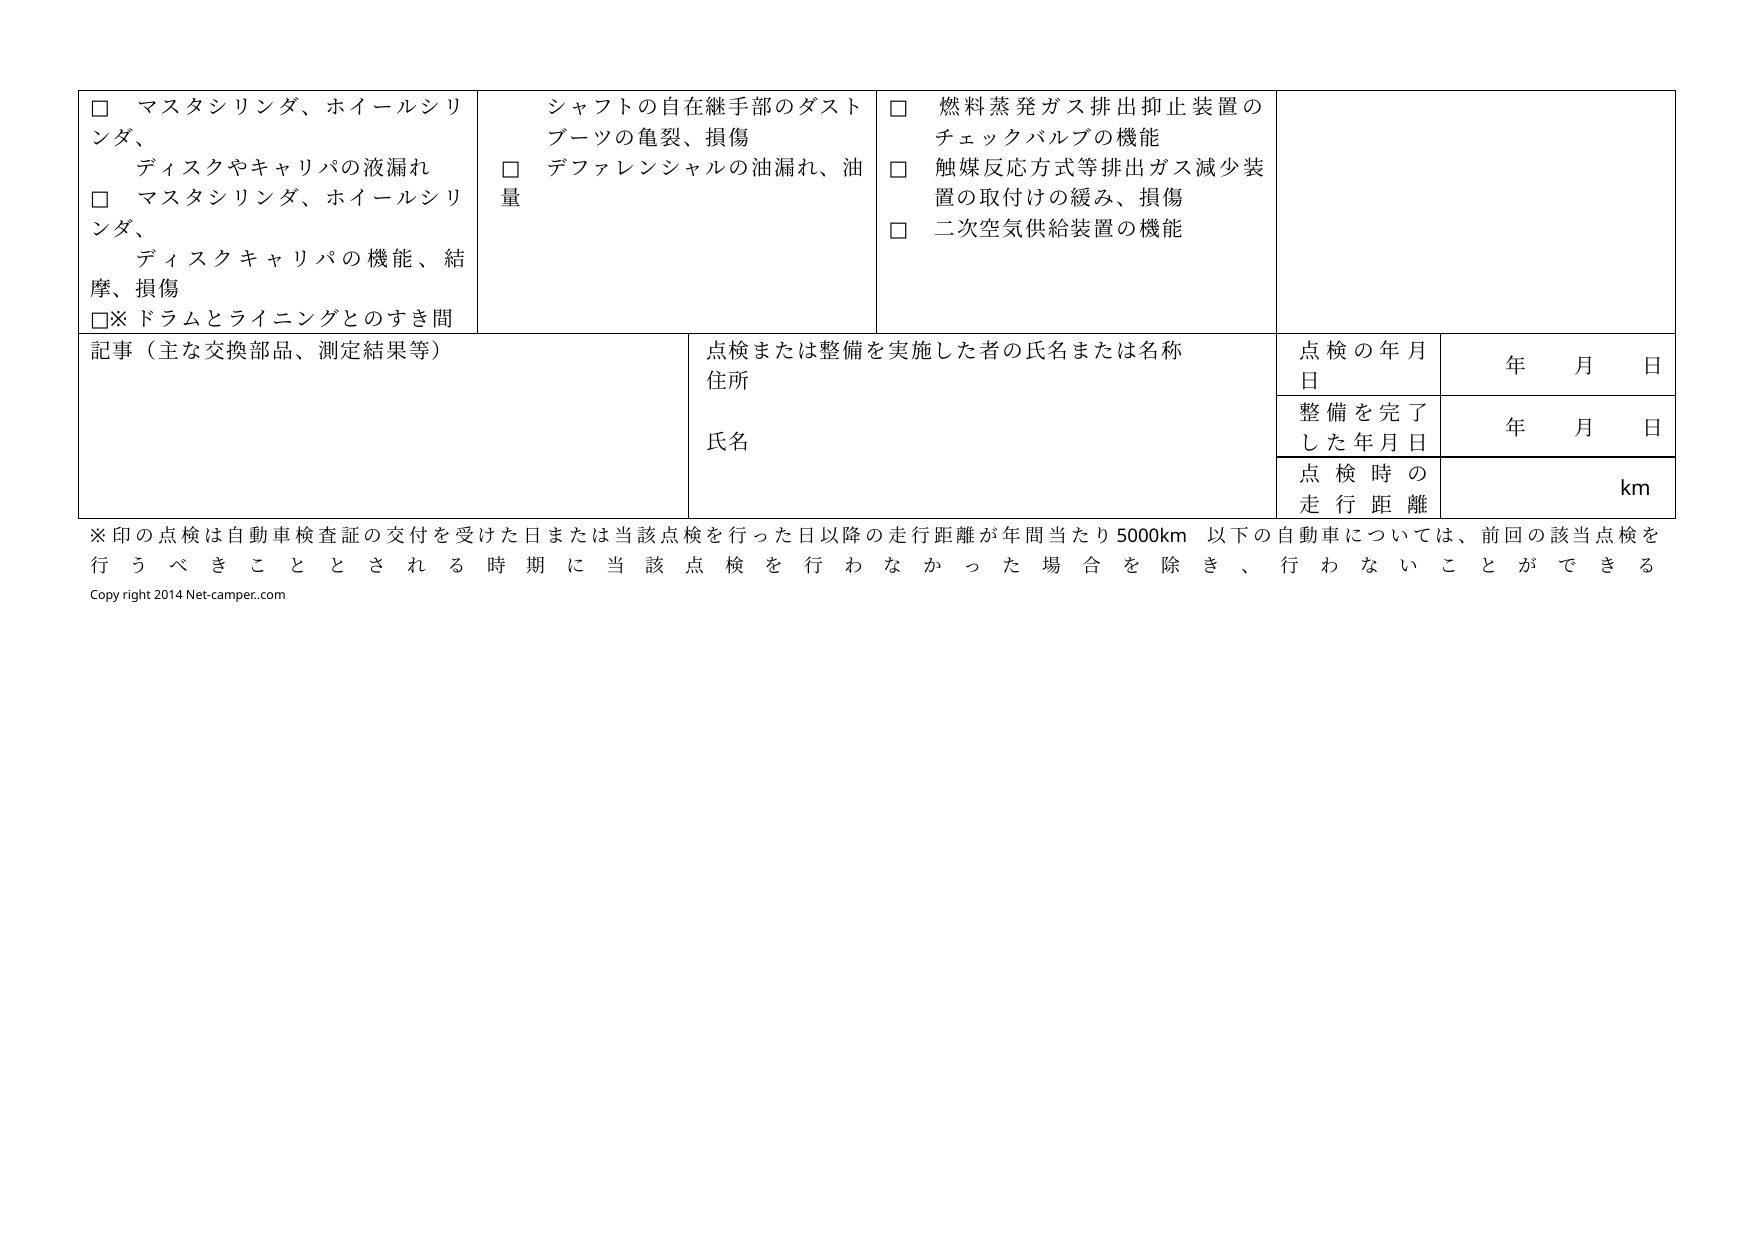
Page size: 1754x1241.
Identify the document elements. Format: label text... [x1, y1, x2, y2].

text ※印の点検は自動車検査証の交付を受けた日または当該点検を行った日以降の走行距離が年間当たり5000km以下の自動車については、前回の該当点検を行うべきこととされる時期に当該点検を行わなかった場合を除き、行わないことができる Copy right 2014 Net-camper..com [90, 519, 1664, 610]
table_cell 点検または整備を実施した者の氏名または名称 住所 氏名 [689, 334, 1276, 518]
table_cell 記事（主な交換部品、測定結果等） [79, 334, 688, 518]
table_cell 年 月 日 [1441, 396, 1675, 456]
table_cell 点検の年月日 [1277, 334, 1440, 395]
table_cell 点検時の 走行距離 [1277, 458, 1440, 518]
table_cell km [1441, 458, 1675, 518]
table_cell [1277, 91, 1675, 333]
table_cell 年 月 日 [1441, 334, 1675, 395]
table_cell 整備を完了 した年月日 [1277, 396, 1440, 456]
